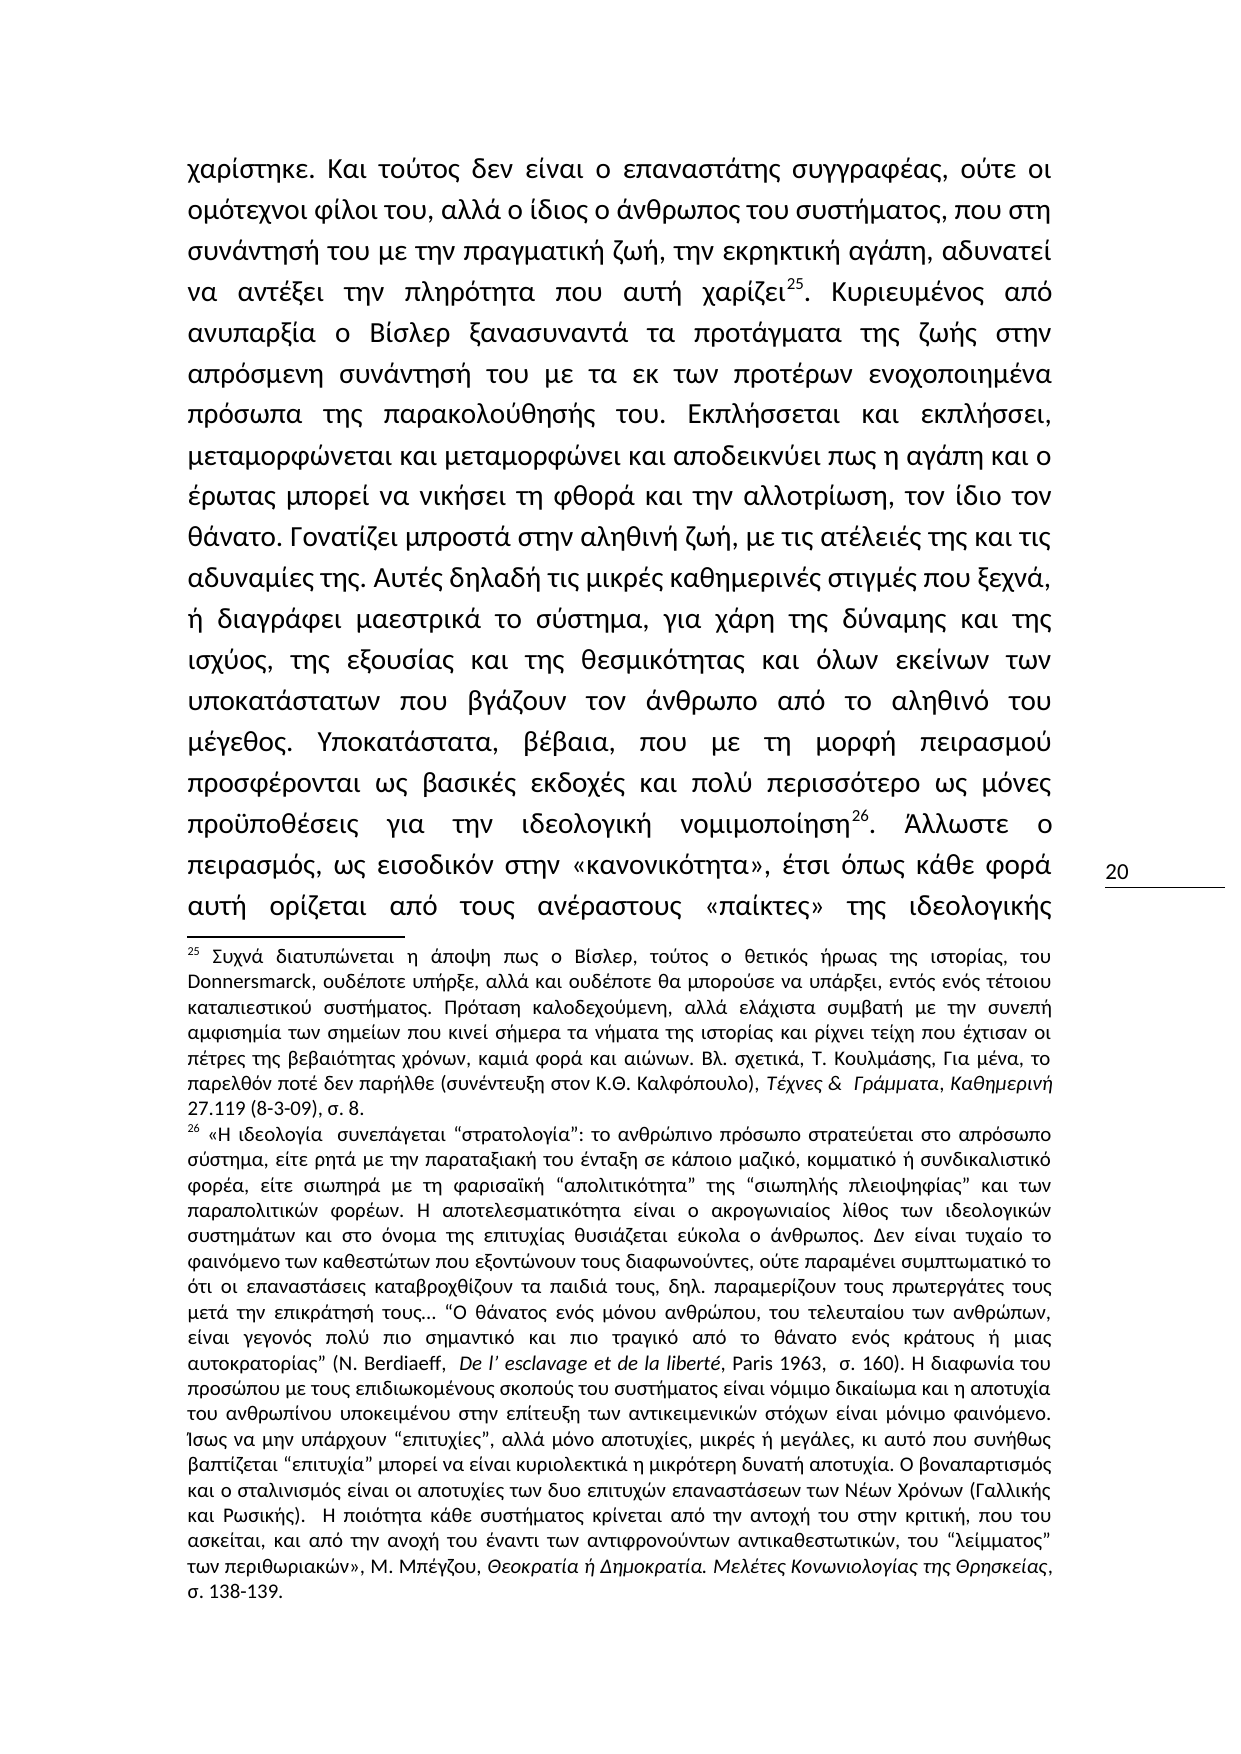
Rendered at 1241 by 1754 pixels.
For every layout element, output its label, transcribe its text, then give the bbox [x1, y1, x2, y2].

text Στην περίπτωση του έργου μας τούτο είναι ξεκάθαρο. Το σύστημα σπάζει από ένα λάθος, από μια μετοχή. Από την αδυναμία ενός και μόνου ανθρώπου να αντισταθεί στη ζωή, που απρόσμενα του χαρίστηκε. Και τούτος δεν είναι ο επαναστάτης συγγραφέας, ούτε οι ομότεχνοι φίλοι του, αλλά ο ίδιος ο άνθρωπος του συστήματος, που στη συνάντησή του με την πραγματική ζωή, την εκρηκτική αγάπη, αδυνατεί να αντέξει την πληρότητα που αυτή χαρίζει. Κυριευμένος από ανυπαρξία ο Βίσλερ ξανασυναντά τα προτάγματα της ζωής στην απρόσμενη συνάντησή του με τα εκ των προτέρων ενοχοποιημένα πρόσωπα της παρακολούθησής του. Εκπλήσσεται και εκπλήσσει, μεταμορφώνεται και μεταμορφώνει και αποδεικνύει πως η αγάπη και ο έρωτας μπορεί να νικήσει τη φθορά και την αλλοτρίωση, τον ίδιο τον θάνατο. Γονατίζει μπροστά στην αληθινή ζωή, με τις ατέλειές της και τις αδυναμίες της. Αυτές δηλαδή τις μικρές καθημερινές στιγμές που ξεχνά, ή διαγράφει μαεστρικά το σύστημα, για χάρη της δύναμης και της ισχύος, της εξουσίας και της θεσμικότητας και όλων εκείνων των υποκατάστατων που βγάζουν τον άνθρωπο από το αληθινό του μέγεθος. Υποκατάστατα, βέβαια, που με τη μορφή πειρασμού προσφέρονται ως βασικές εκδοχές και πολύ περισσότερο ως μόνες προϋποθέσεις για την ιδεολογική νομιμοποίηση. Άλλωστε ο πειρασμός, ως εισοδικόν στην «κανονικότητα», έτσι όπως κάθε φορά αυτή ορίζεται από τους ανέραστους «παίκτες» της ιδεολογικής ιστορίας, ή της ιστορίας της ιδεολογίας, αποτελεί κοινό μυστικό, κοινό όπλο, κάθε συστήματος και φαντάζει ίδιος είτε για τον Ιώβ, είτε για τον Χριστό, είτε για την Κρίστα Μαρία . [187, 150, 1053, 922]
